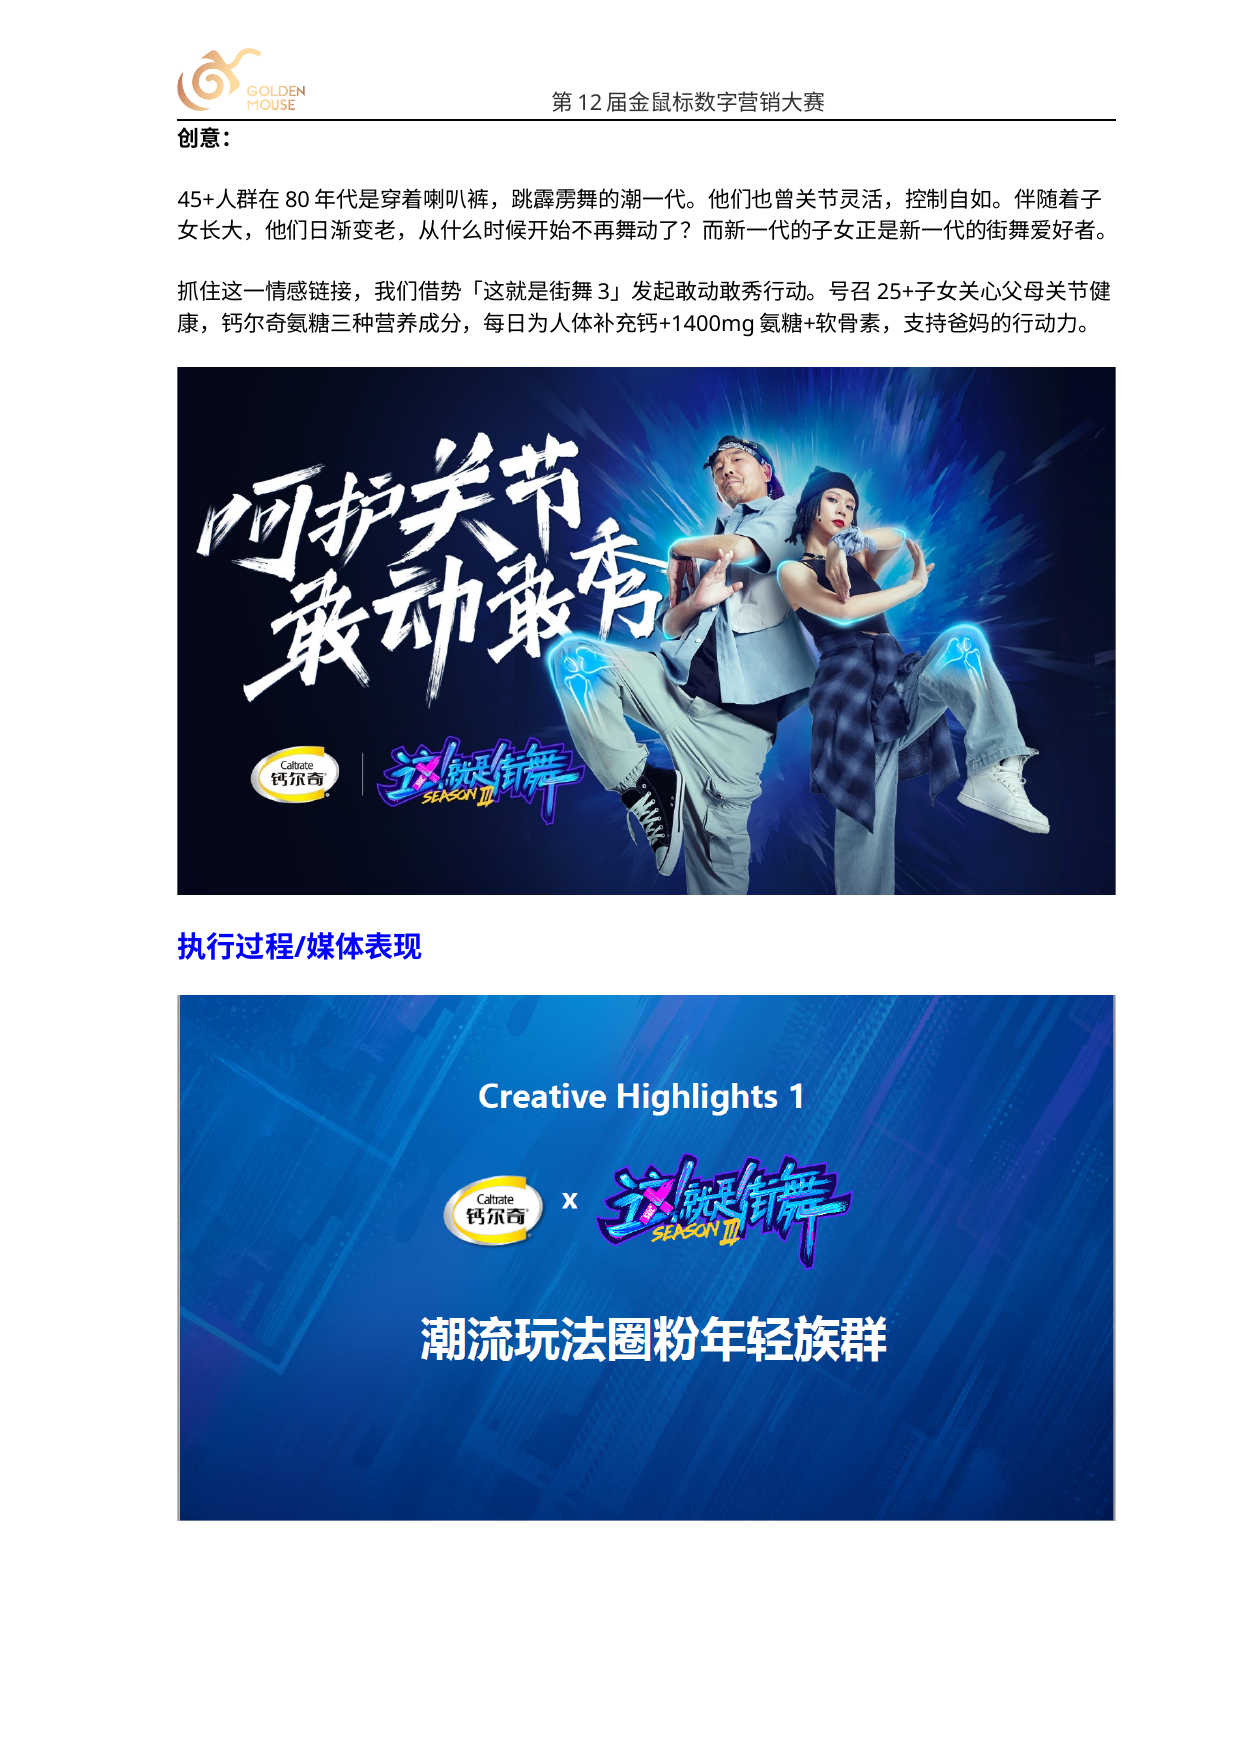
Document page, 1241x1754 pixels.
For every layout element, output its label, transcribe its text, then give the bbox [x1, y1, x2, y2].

text 抓住这一情感链接，我们借势「这就是街舞3」发起敢动敢秀行动。号召25+子女关心父母关节健康，钙尔奇氨糖三种营养成分，每日为人体补充钙+1400mg氨糖+软骨素，支持爸妈的行动力。 [177, 274, 1116, 338]
picture [177, 367, 1116, 895]
text 45+人群在80年代是穿着喇叭裤，跳霹雳舞的潮一代。他们也曾关节灵活，控制自如。伴随着子女长大，他们日渐变老，从什么时候开始不再舞动了？而新一代的子女正是新一代的街舞爱好者。 [177, 182, 1116, 245]
text 创意： [177, 121, 1116, 152]
picture [177, 995, 1116, 1521]
picture [177, 48, 305, 111]
text 执行过程/媒体表现 [177, 924, 1116, 966]
